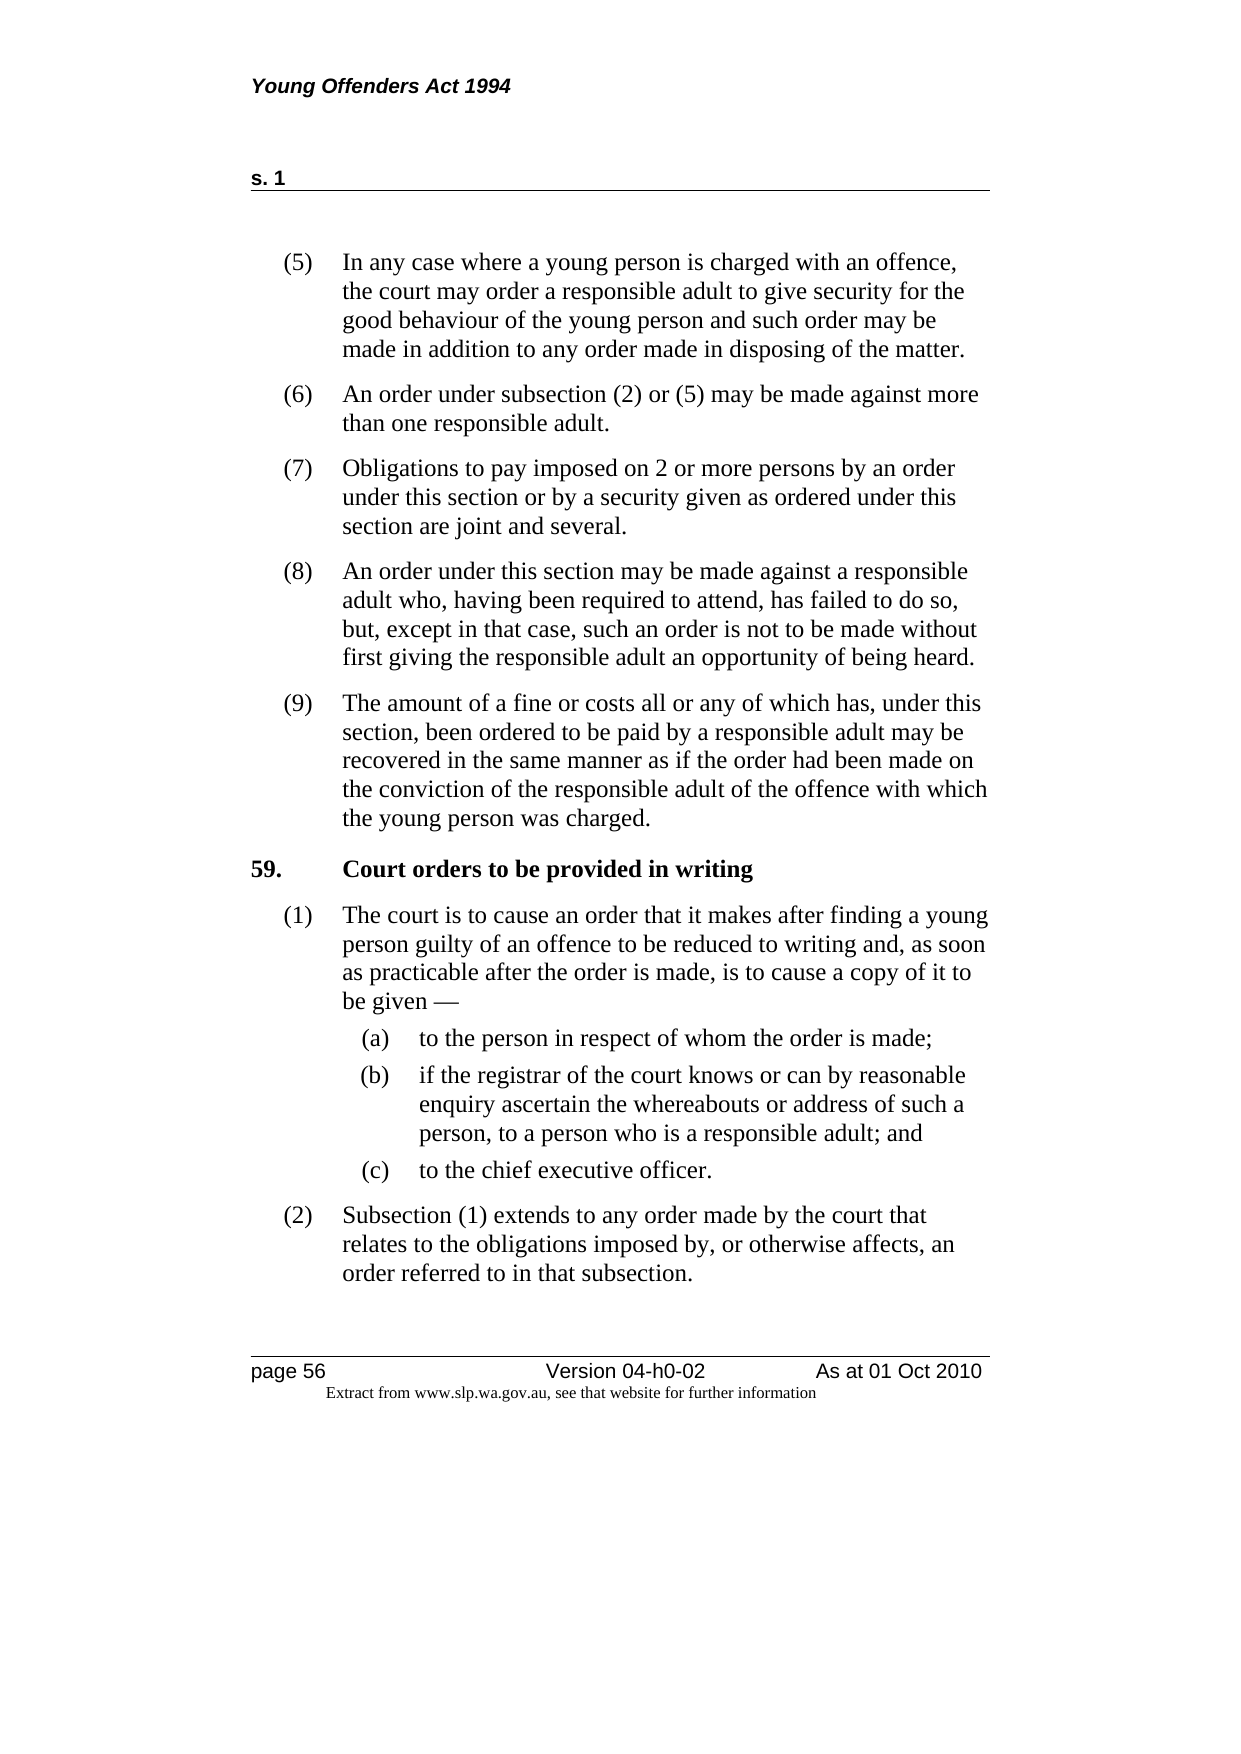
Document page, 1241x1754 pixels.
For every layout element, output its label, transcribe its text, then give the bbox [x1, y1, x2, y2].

text (2) Subsection (1) extends to any order made by the court that relates to the obligations imposed by, or otherwise affects, an order referred to in that subsection. [251, 1200, 990, 1287]
text (1) The court is to cause an order that it makes after finding a young person guilty of an offence to be reduced to writing and, as soon as practicable after the order is made, is to cause a copy of it to be given — [251, 900, 990, 1015]
text (a) to the person in respect of whom the order is made; [251, 1023, 990, 1052]
text (5) In any case where a young person is charged with an offence, the court may order a responsible adult to give security for the good behaviour of the young person and such order may be made in addition to any order made in disposing of the matter. [251, 247, 990, 362]
text (c) to the chief executive officer. [251, 1155, 990, 1184]
text (7) Obligations to pay imposed on 2 or more persons by an order under this section or by a security given as ordered under this section are joint and several. [251, 453, 990, 539]
text (8) An order under this section may be made against a responsible adult who, having been required to attend, has failed to do so, but, except in that case, such an order is not to be made without first giving the responsible adult an opportunity of being heard. [251, 556, 990, 671]
text (6) An order under subsection (2) or (5) may be made against more than one responsible adult. [251, 379, 990, 437]
subtitle 59. Court orders to be provided in writing [251, 854, 990, 883]
text (9) The amount of a fine or costs all or any of which has, under this section, been ordered to be paid by a responsible adult may be recovered in the same manner as if the order had been made on the conviction of the responsible adult of the offence with which the young person was charged. [251, 688, 990, 832]
text (b) if the registrar of the court knows or can by reasonable enquiry ascertain the whereabouts or address of such a person, to a person who is a responsible adult; and [251, 1060, 990, 1147]
